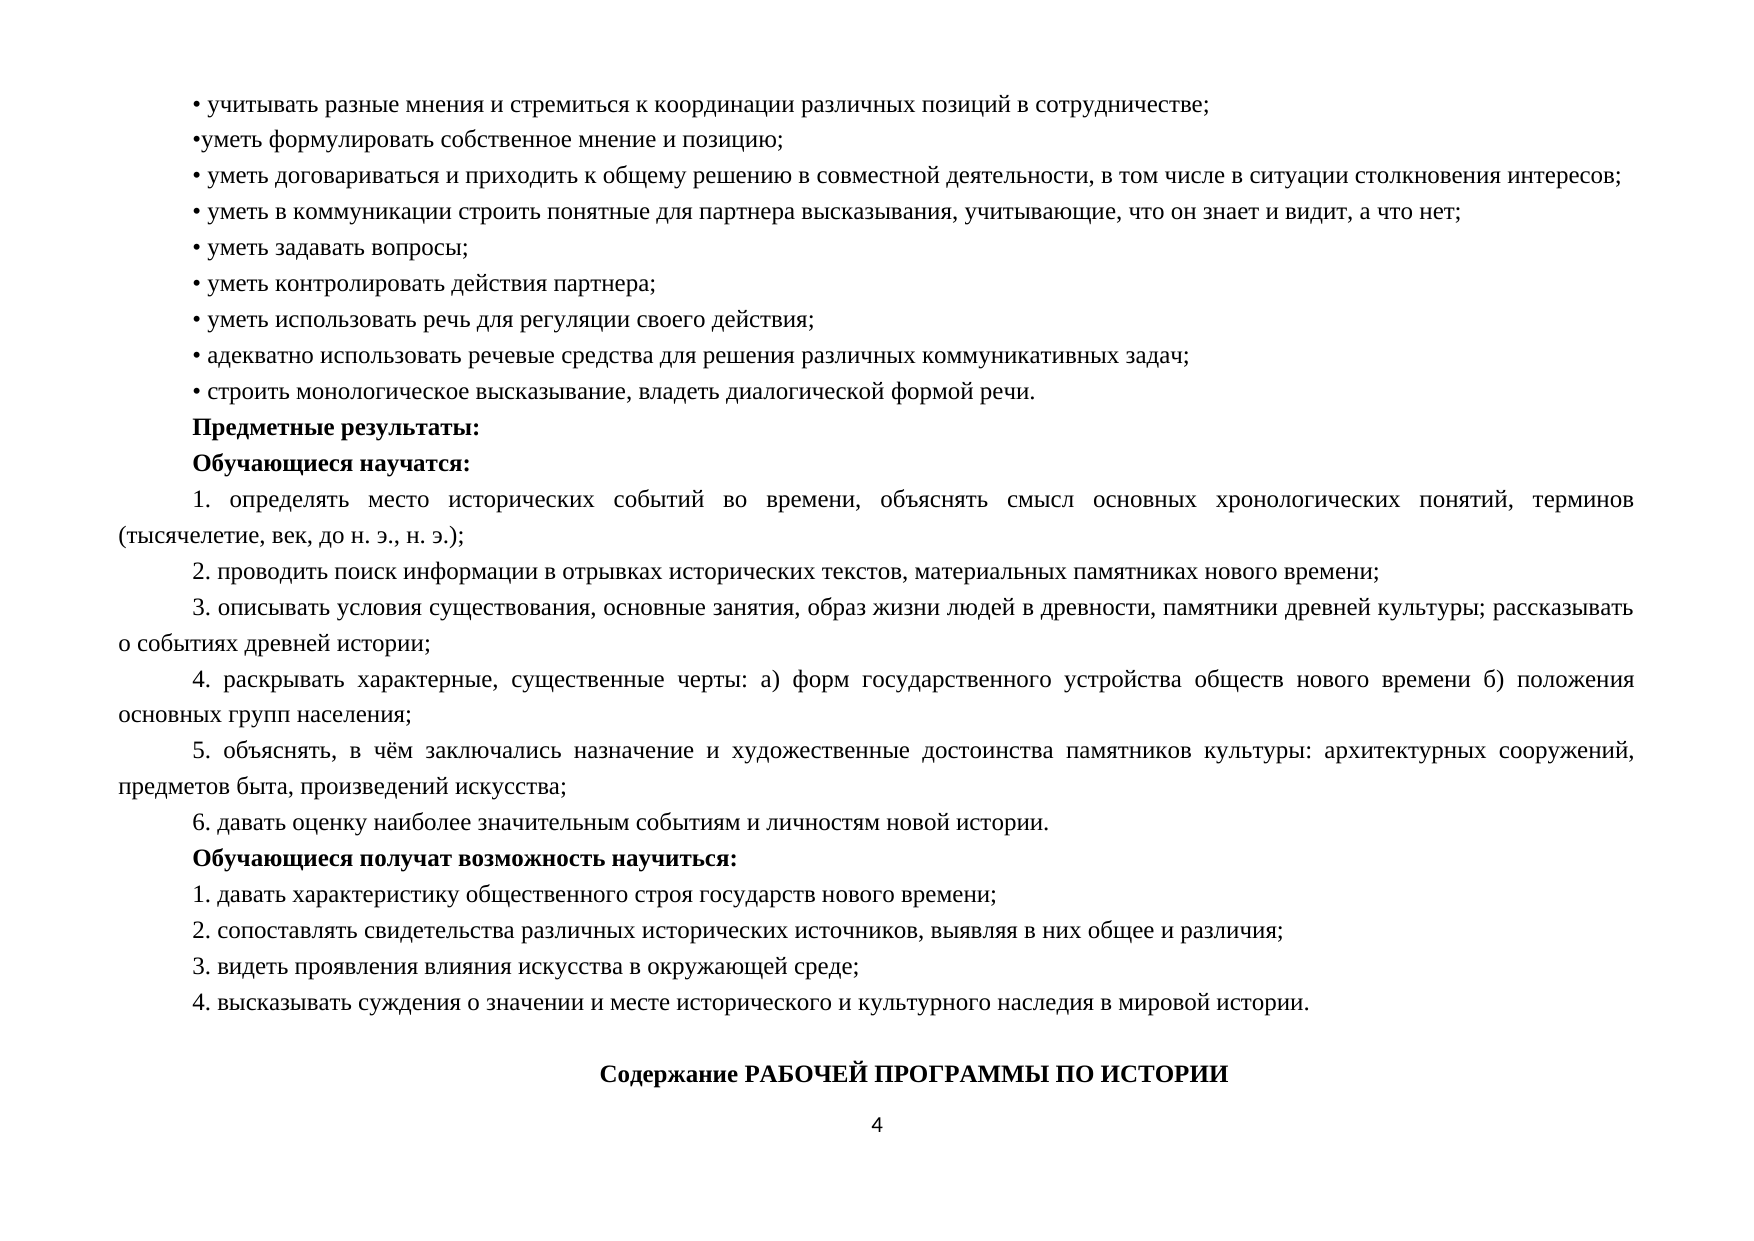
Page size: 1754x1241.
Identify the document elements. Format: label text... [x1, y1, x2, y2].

text 3. видеть проявления влияния искусства в окружающей среде; [118, 951, 1636, 980]
text • уметь договариваться и приходить к общему решению в совместной деятельности, в том числе в ситуации столкновения интересов; [118, 161, 1636, 189]
text • строить монологическое высказывание, владеть диалогической формой речи. [118, 376, 1636, 405]
text Обучающиеся научатся: [118, 448, 1636, 477]
text • уметь использовать речь для регуляции своего действия; [118, 304, 1636, 333]
text • уметь в коммуникации строить понятные для партнера высказывания, учитывающие, что он знает и видит, а что нет; [118, 196, 1636, 225]
text Обучающиеся получат возможность научиться: [118, 843, 1636, 872]
text 2. проводить поиск информации в отрывках исторических текстов, материальных памятниках нового времени; [118, 556, 1636, 584]
text • учитывать разные мнения и стремиться к координации различных позиций в сотрудничестве; [118, 89, 1636, 117]
text 1. определять место исторических событий во времени, объяснять смысл основных хронологических понятий, терминов (тысячелетие, век, до н. э., н. э.); [118, 484, 1636, 549]
text 3. описывать условия существования, основные занятия, образ жизни людей в древности, памятники древней культуры; рассказывать о событиях древней истории; [118, 592, 1636, 656]
text 2. сопоставлять свидетельства различных исторических источников, выявляя в них общее и различия; [118, 915, 1636, 944]
text • уметь задавать вопросы; [118, 232, 1636, 261]
text 6. давать оценку наиболее значительным событиям и личностям новой истории. [118, 807, 1636, 836]
text 5. объяснять, в чём заключались назначение и художественные достоинства памятников культуры: архитектурных сооружений, предметов быта, произведений искусства; [118, 736, 1636, 800]
text 1. давать характеристику общественного строя государств нового времени; [118, 879, 1636, 908]
text Содержание РАБОЧЕЙ ПРОГРАММЫ ПО ИСТОРИИ [118, 1059, 1636, 1088]
text 4. раскрывать характерные, существенные черты: а) форм государственного устройства обществ нового времени б) положения основных групп населения; [118, 664, 1636, 728]
text • уметь контролировать действия партнера; [118, 268, 1636, 297]
text 4. высказывать суждения о значении и месте исторического и культурного наследия в мировой истории. [118, 987, 1636, 1016]
text •уметь формулировать собственное мнение и позицию; [118, 124, 1636, 153]
text • адекватно использовать речевые средства для решения различных коммуникативных задач; [118, 340, 1636, 369]
text Предметные результаты: [118, 412, 1636, 441]
